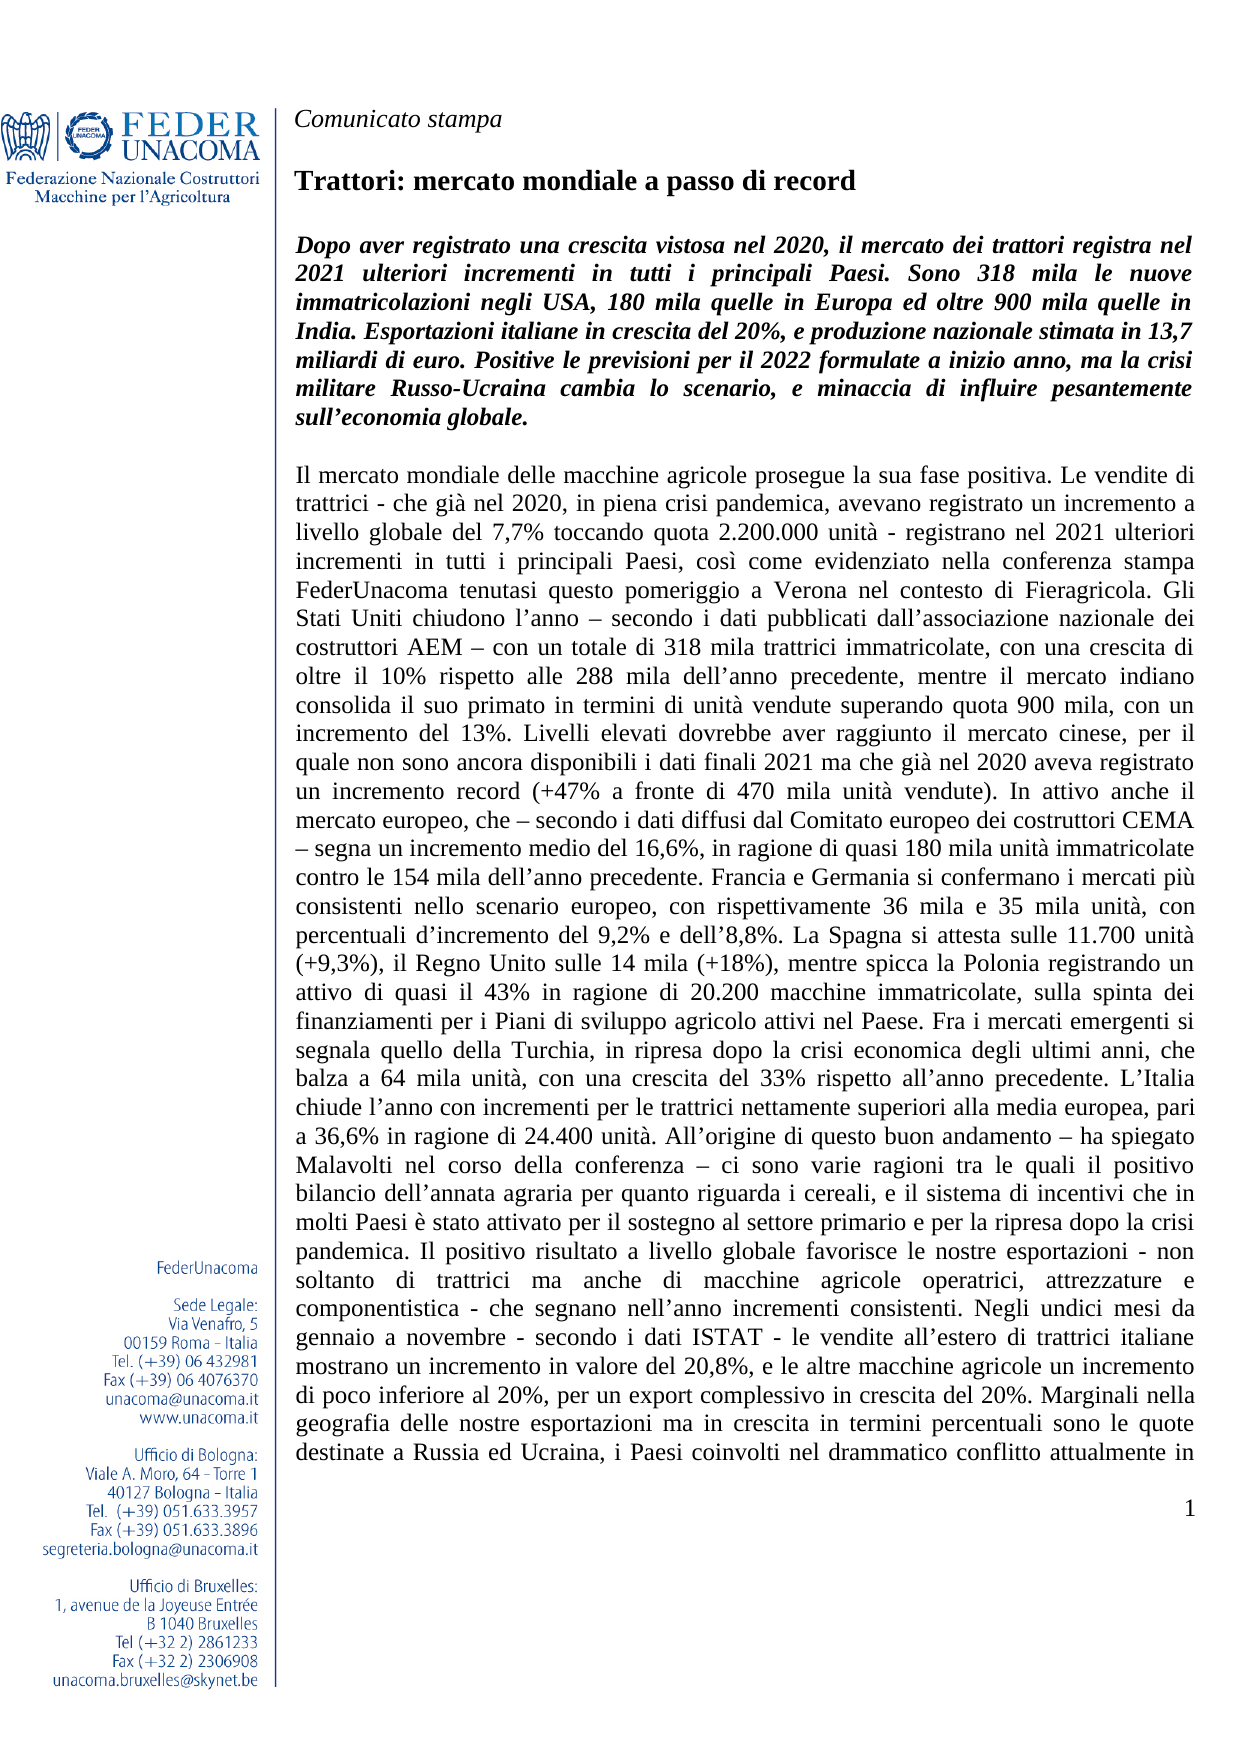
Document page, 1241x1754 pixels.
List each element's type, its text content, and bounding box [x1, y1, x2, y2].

text Comunicato stampa [281, 103, 1196, 133]
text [295, 460, 1196, 1466]
text Trattori: mercato mondiale a passo di record [118, 163, 1196, 196]
picture [0, 3, 1191, 1754]
text Dopo aver registrato una crescita vistosa nel 2020, il mercato dei trattori registra nel 2021 ulteriori incrementi in tutti i principali Paesi. Sono 318 mila le nuove immatricolazioni negli USA, 180 mila quelle in Europa ed oltre 900 mila quelle in India. Esportazioni italiane in crescita del 20%, e produzione nazionale stimata in 13,7 miliardi di euro. Positive le previsioni per il 2022 formulate a inizio anno, ma la crisi militare Russo-Ucraina cambia lo scenario, e minaccia di influire pesantemente sull’economia globale. [295, 230, 1196, 431]
